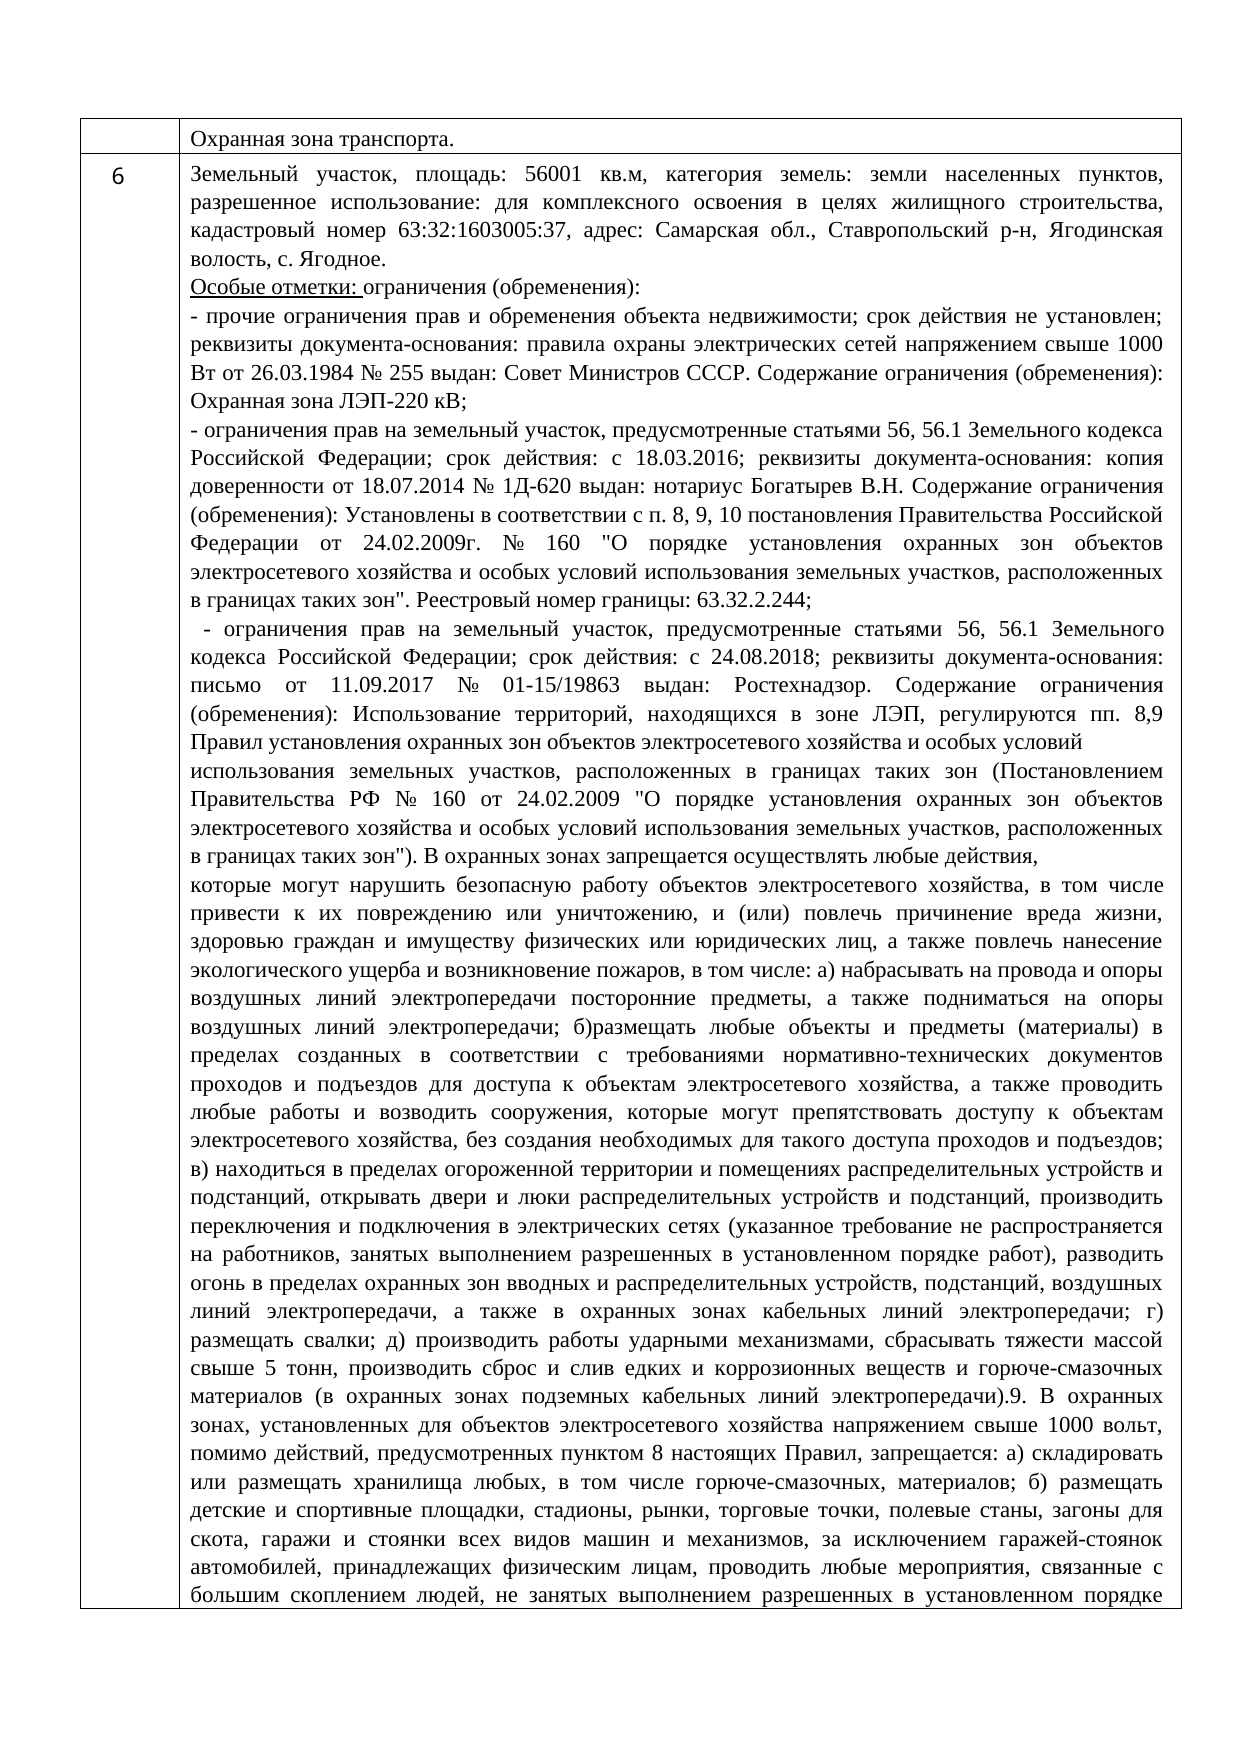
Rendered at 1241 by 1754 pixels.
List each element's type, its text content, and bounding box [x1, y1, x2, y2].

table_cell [180, 154, 1181, 1608]
table_cell 6 [81, 154, 179, 1608]
table_cell 4 [81, 119, 179, 153]
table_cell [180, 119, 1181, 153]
